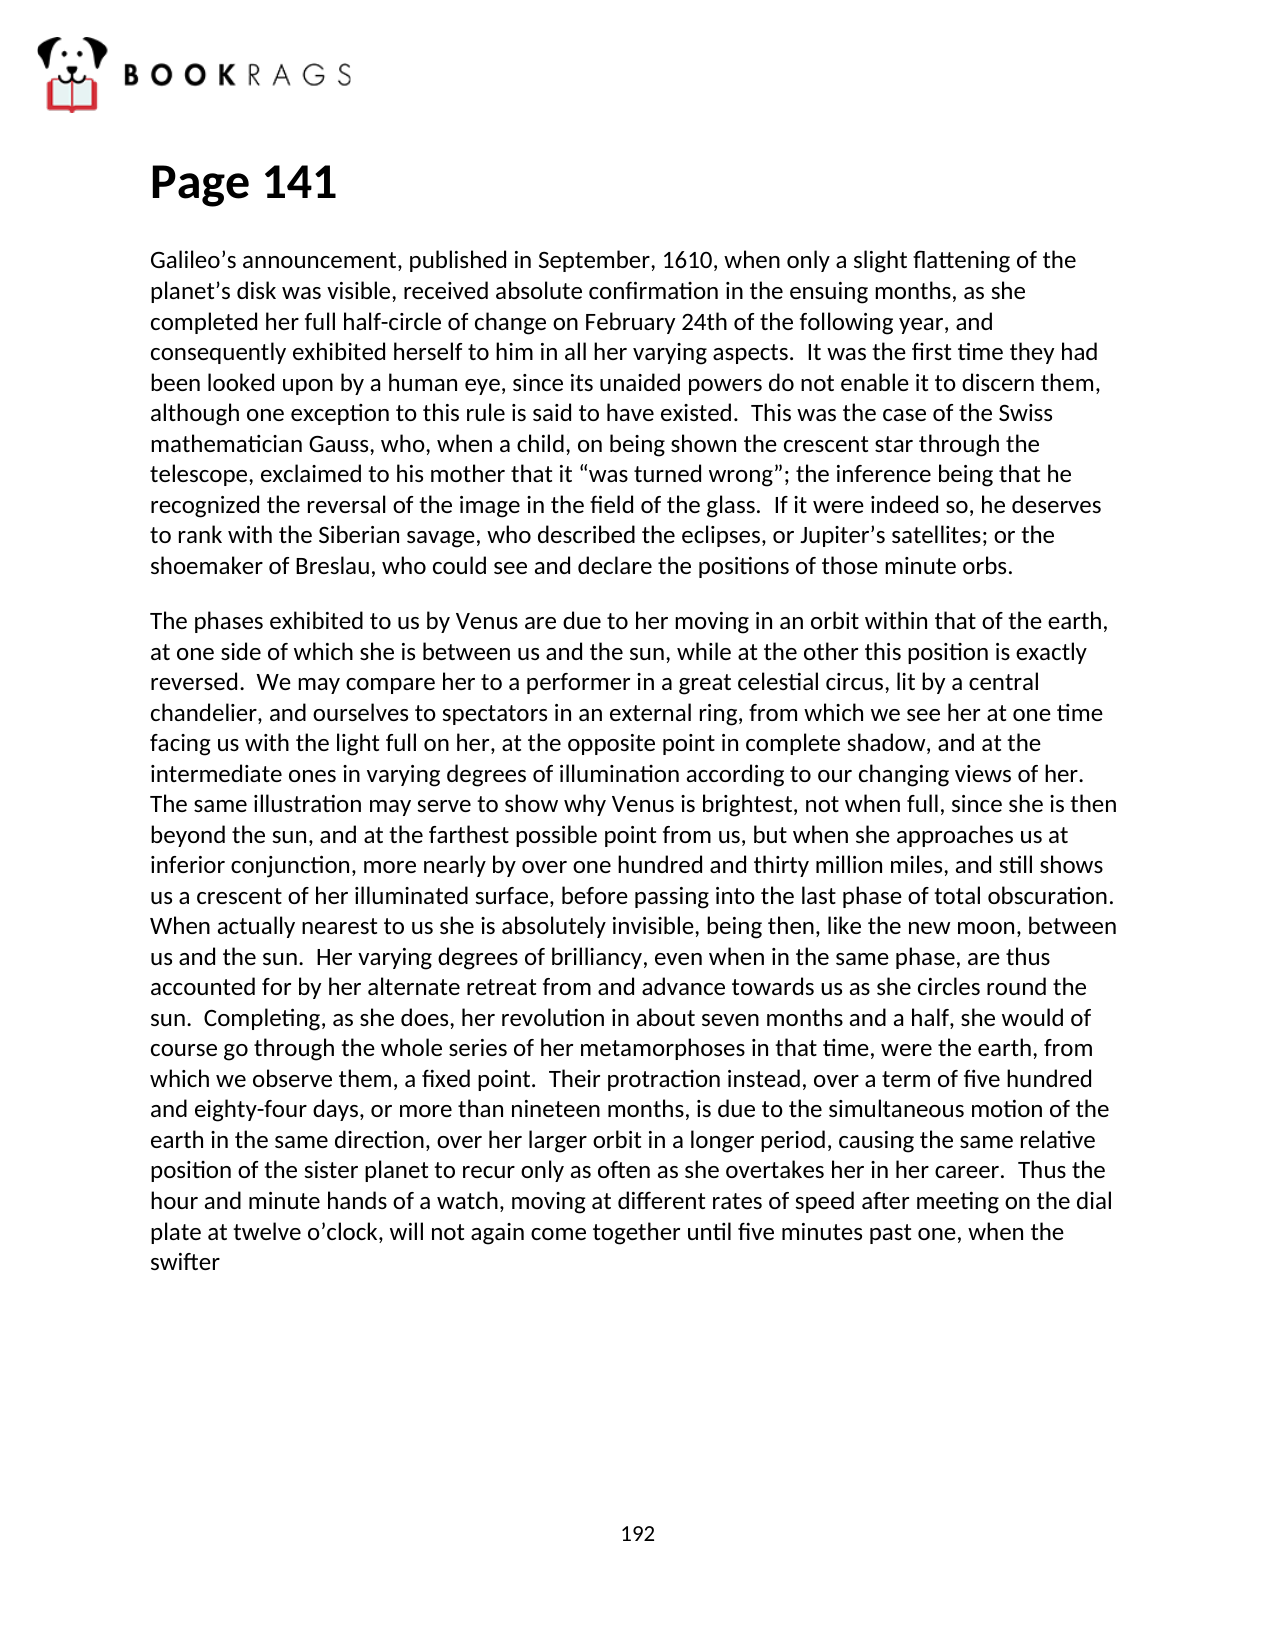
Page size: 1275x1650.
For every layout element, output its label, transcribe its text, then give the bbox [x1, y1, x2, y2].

text The phases exhibited to us by Venus are due to her moving in an orbit within that of the earth, at one side of which she is between us and the sun, while at the other this position is exactly reversed. We may compare her to a performer in a great celestial circus, lit by a central chandelier, and ourselves to spectators in an external ring, from which we see her at one time facing us with the light full on her, at the opposite point in complete shadow, and at the intermediate ones in varying degrees of illumination according to our changing views of her. The same illustration may serve to show why Venus is brightest, not when full, since she is then beyond the sun, and at the farthest possible point from us, but when she approaches us at inferior conjunction, more nearly by over one hundred and thirty million miles, and still shows us a crescent of her illuminated surface, before passing into the last phase of total obscuration. When actually nearest to us she is absolutely invisible, being then, like the new moon, between us and the sun. Her varying degrees of brilliancy, even when in the same phase, are thus accounted for by her alternate retreat from and advance towards us as she circles round the sun. Completing, as she does, her revolution in about seven months and a half, she would of course go through the whole series of her metamorphoses in that time, were the earth, from which we observe them, a fixed point. Their protraction instead, over a term of five hundred and eighty-four days, or more than nineteen months, is due to the simultaneous motion of the earth in the same direction, over her larger orbit in a longer period, causing the same relative position of the sister planet to recur only as often as she overtakes her in her career. Thus the hour and minute hands of a watch, moving at different rates of speed after meeting on the dial plate at twelve o’clock, will not again come together until five minutes past one, when the swifter [150, 605, 1125, 1277]
picture [37, 37, 351, 113]
text Page 141 [150, 150, 1125, 211]
text Galileo’s announcement, published in September, 1610, when only a slight flattening of the planet’s disk was visible, received absolute confirmation in the ensuing months, as she completed her full half-circle of change on February 24th of the following year, and consequently exhibited herself to him in all her varying aspects. It was the first time they had been looked upon by a human eye, since its unaided powers do not enable it to discern them, although one exception to this rule is said to have existed. This was the case of the Swiss mathematician Gauss, who, when a child, on being shown the crescent star through the telescope, exclaimed to his mother that it “was turned wrong”; the inference being that he recognized the reversal of the image in the field of the glass. If it were indeed so, he deserves to rank with the Siberian savage, who described the eclipses, or Jupiter’s satellites; or the shoemaker of Breslau, who could see and declare the positions of those minute orbs. [150, 244, 1125, 580]
